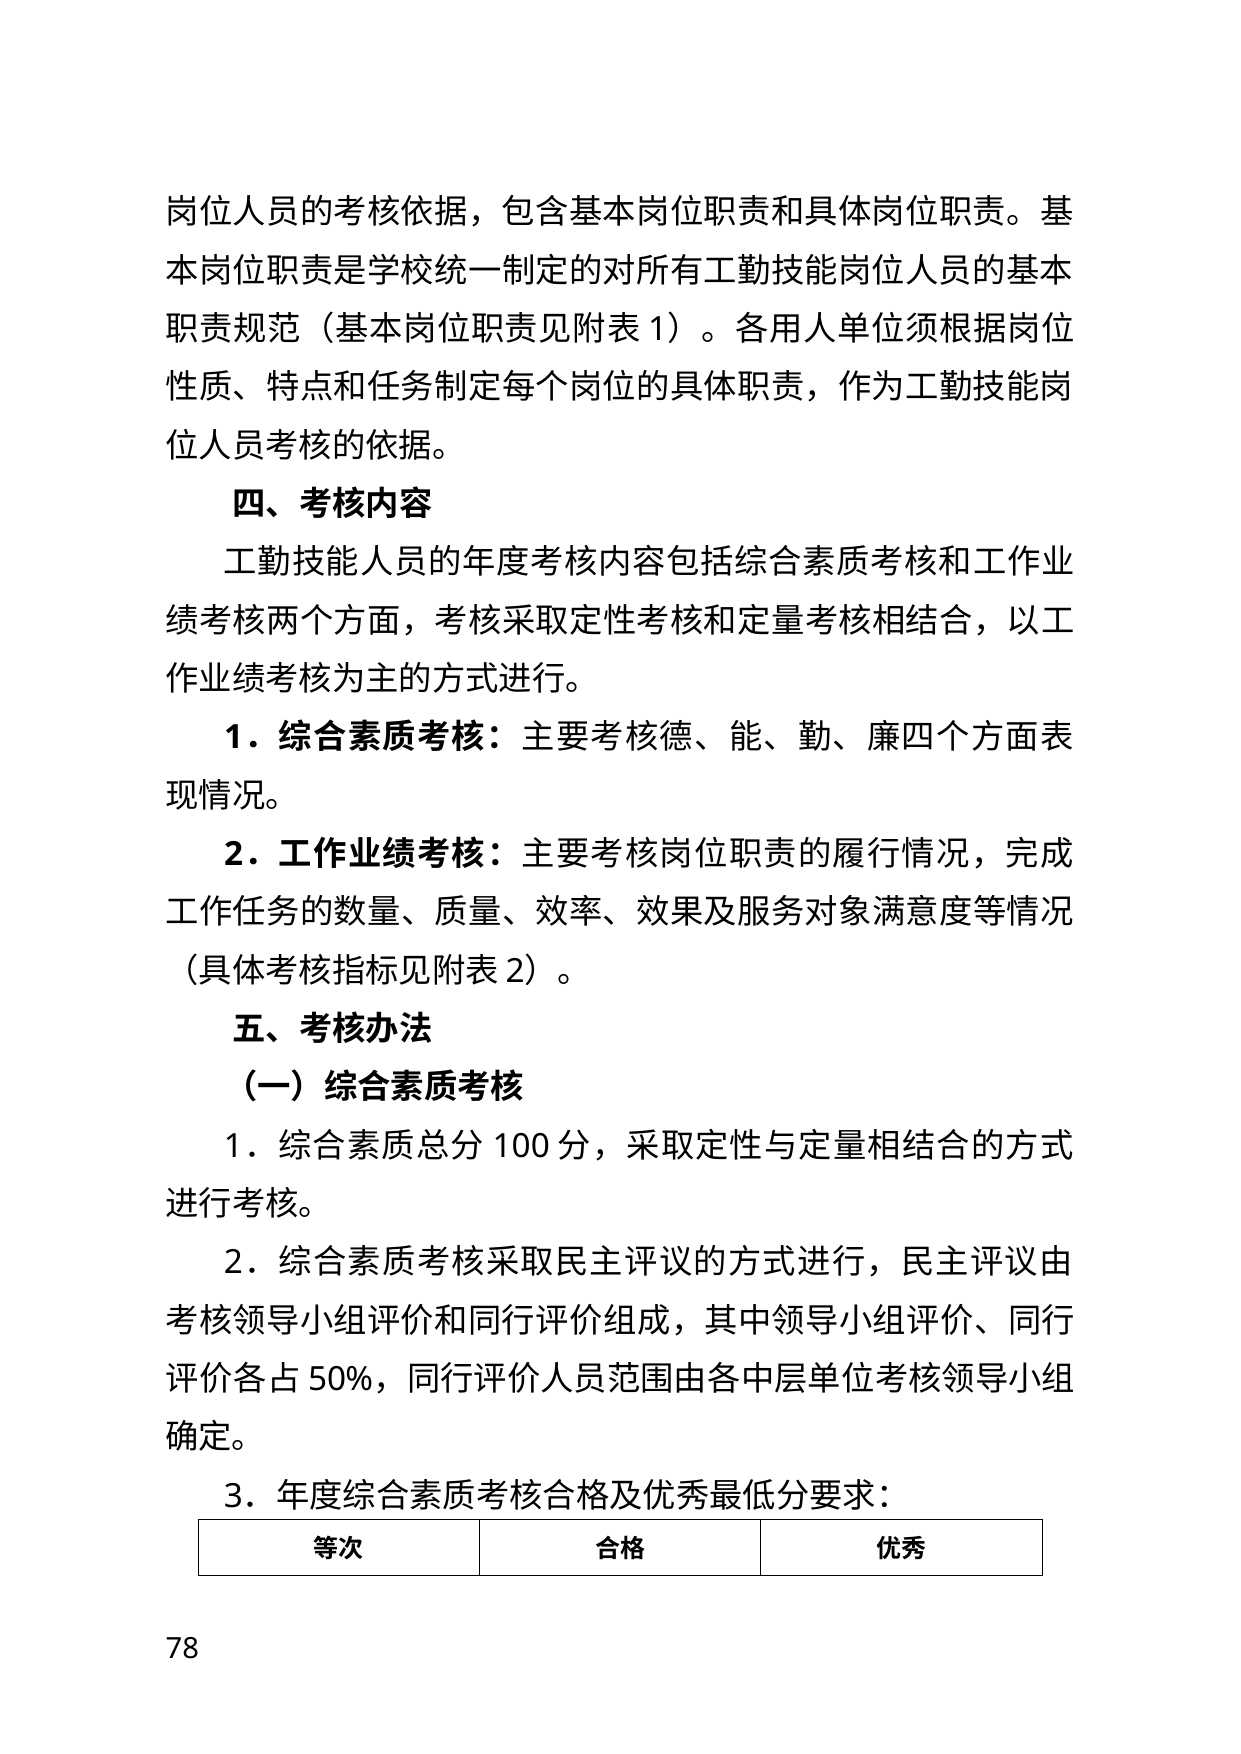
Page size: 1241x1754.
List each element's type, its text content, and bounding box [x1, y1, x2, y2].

text 2．综合素质考核采取民主评议的方式进行，民主评议由考核领导小组评价和同行评价组成，其中领导小组评价、同行评价各占50%，同行评价人员范围由各中层单位考核领导小组确定。 [165, 1227, 1075, 1461]
text 3．年度综合素质考核合格及优秀最低分要求： [165, 1461, 1075, 1519]
text 五、考核办法 [165, 994, 1075, 1052]
list 综合素质考核 [165, 1052, 1075, 1111]
text 1．综合素质总分100分，采取定性与定量相结合的方式进行考核。 [165, 1111, 1075, 1227]
table_header 合格 [480, 1520, 760, 1575]
table_header 优秀 [761, 1520, 1042, 1575]
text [165, 177, 1075, 469]
text 工勤技能人员的年度考核内容包括综合素质考核和工作业绩考核两个方面，考核采取定性考核和定量考核相结合，以工作业绩考核为主的方式进行。 [165, 527, 1075, 702]
text 1．综合素质考核：主要考核德、能、勤、廉四个方面表现情况。 [165, 702, 1075, 819]
text 2．工作业绩考核：主要考核岗位职责的履行情况，完成工作任务的数量、质量、效率、效果及服务对象满意度等情况（具体考核指标见附表2）。 [165, 819, 1075, 994]
text 四、考核内容 [165, 469, 1075, 527]
table_header 等次 [199, 1520, 479, 1575]
